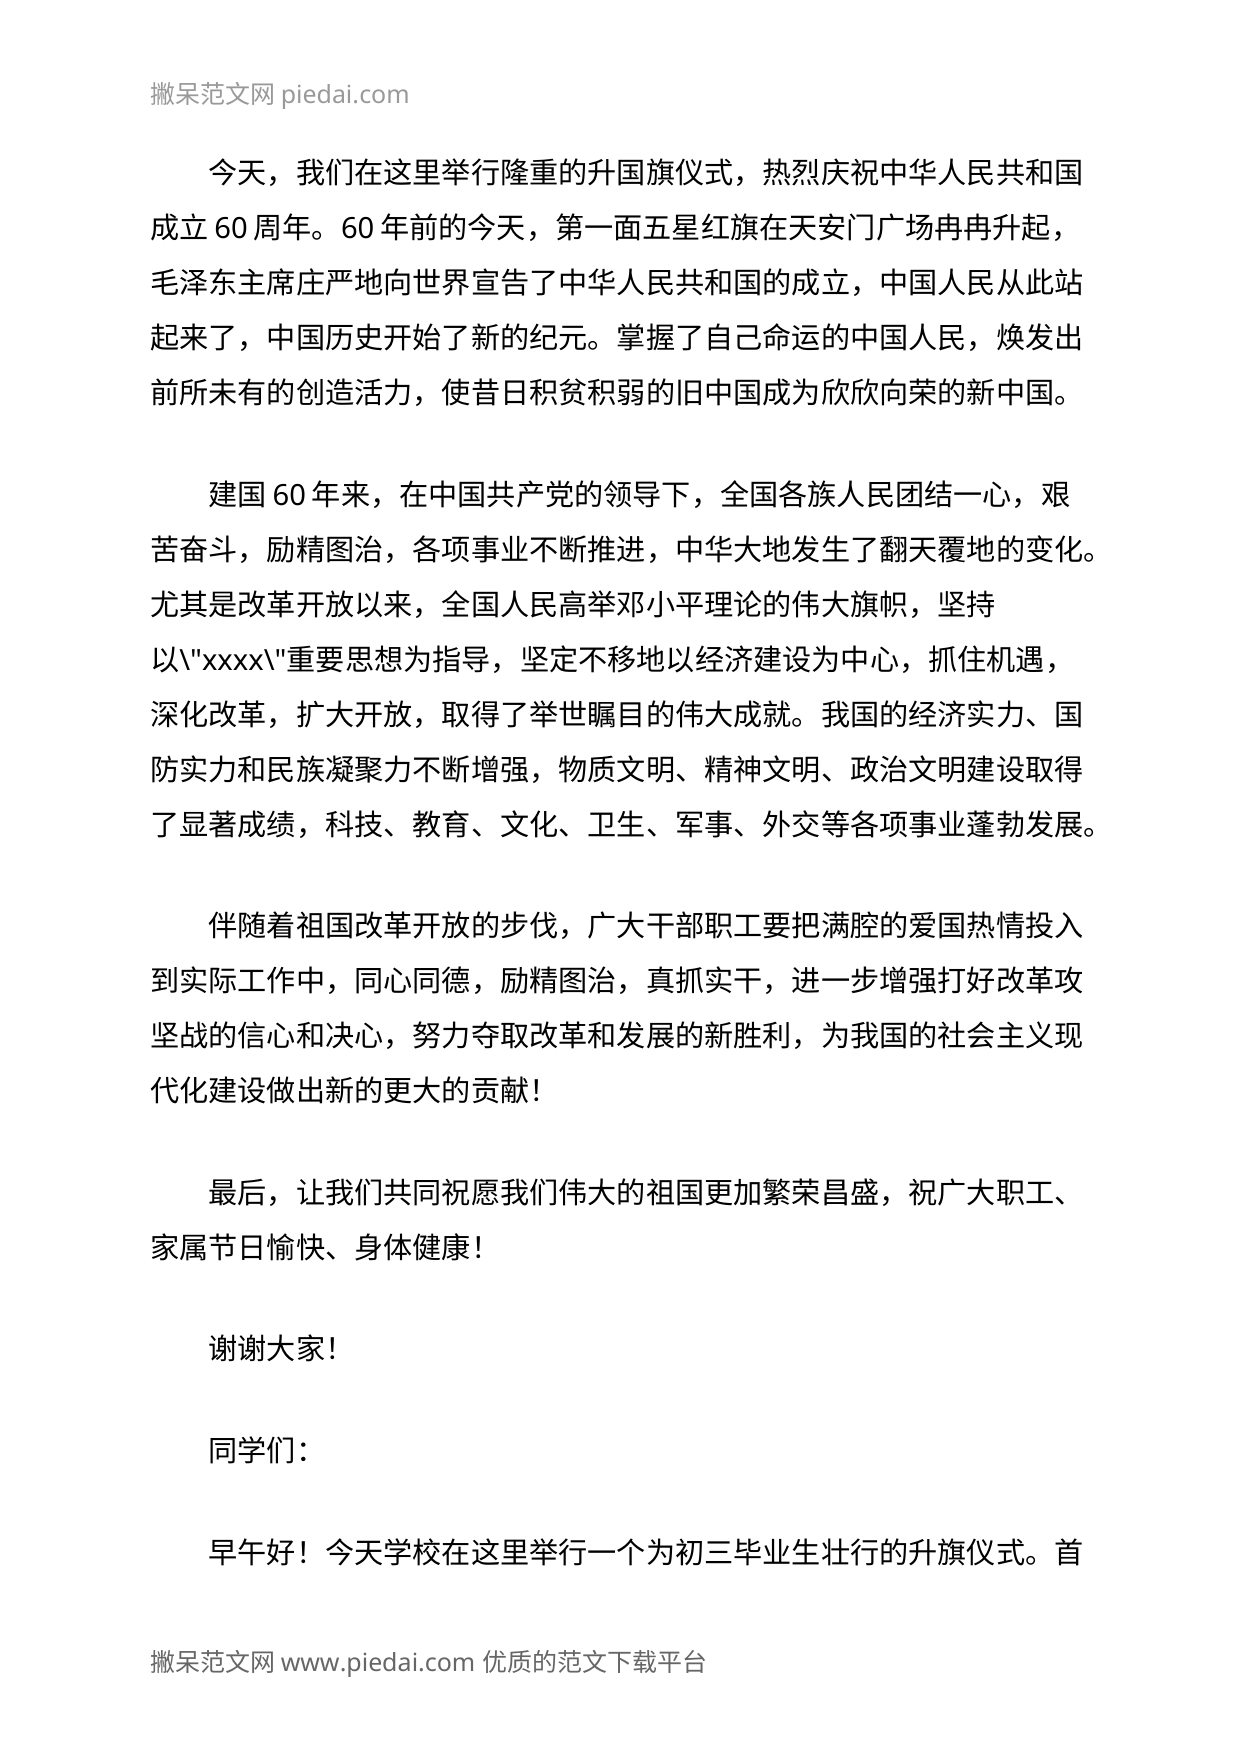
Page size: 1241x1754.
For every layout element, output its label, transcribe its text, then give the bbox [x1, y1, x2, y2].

text 同学们： [150, 1428, 1090, 1470]
text 最后，让我们共同祝愿我们伟大的祖国更加繁荣昌盛，祝广大职工、家属节日愉快、身体健康！ [150, 1169, 1090, 1266]
text 伴随着祖国改革开放的步伐，广大干部职工要把满腔的爱国热情投入到实际工作中，同心同德，励精图治，真抓实干，进一步增强打好改革攻坚战的信心和决心，努力夺取改革和发展的新胜利，为我国的社会主义现代化建设做出新的更大的贡献！ [150, 903, 1090, 1110]
text 今天，我们在这里举行隆重的升国旗仪式，热烈庆祝中华人民共和国成立60周年。60年前的今天，第一面五星红旗在天安门广场冉冉升起，毛泽东主席庄严地向世界宣告了中华人民共和国的成立，中国人民从此站起来了，中国历史开始了新的纪元。掌握了自己命运的中国人民，焕发出前所未有的创造活力，使昔日积贫积弱的旧中国成为欣欣向荣的新中国。 [150, 150, 1090, 412]
text 建国60年来，在中国共产党的领导下，全国各族人民团结一心，艰苦奋斗，励精图治，各项事业不断推进，中华大地发生了翻天覆地的变化。尤其是改革开放以来，全国人民高举邓小平理论的伟大旗帜，坚持以\"xxxx\"重要思想为指导，坚定不移地以经济建设为中心，抓住机遇，深化改革，扩大开放，取得了举世瞩目的伟大成就。我国的经济实力、国防实力和民族凝聚力不断增强，物质文明、精神文明、政治文明建设取得了显著成绩，科技、教育、文化、卫生、军事、外交等各项事业蓬勃发展。 [150, 471, 1090, 843]
text 谢谢大家！ [150, 1326, 1090, 1368]
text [150, 1529, 1090, 1572]
